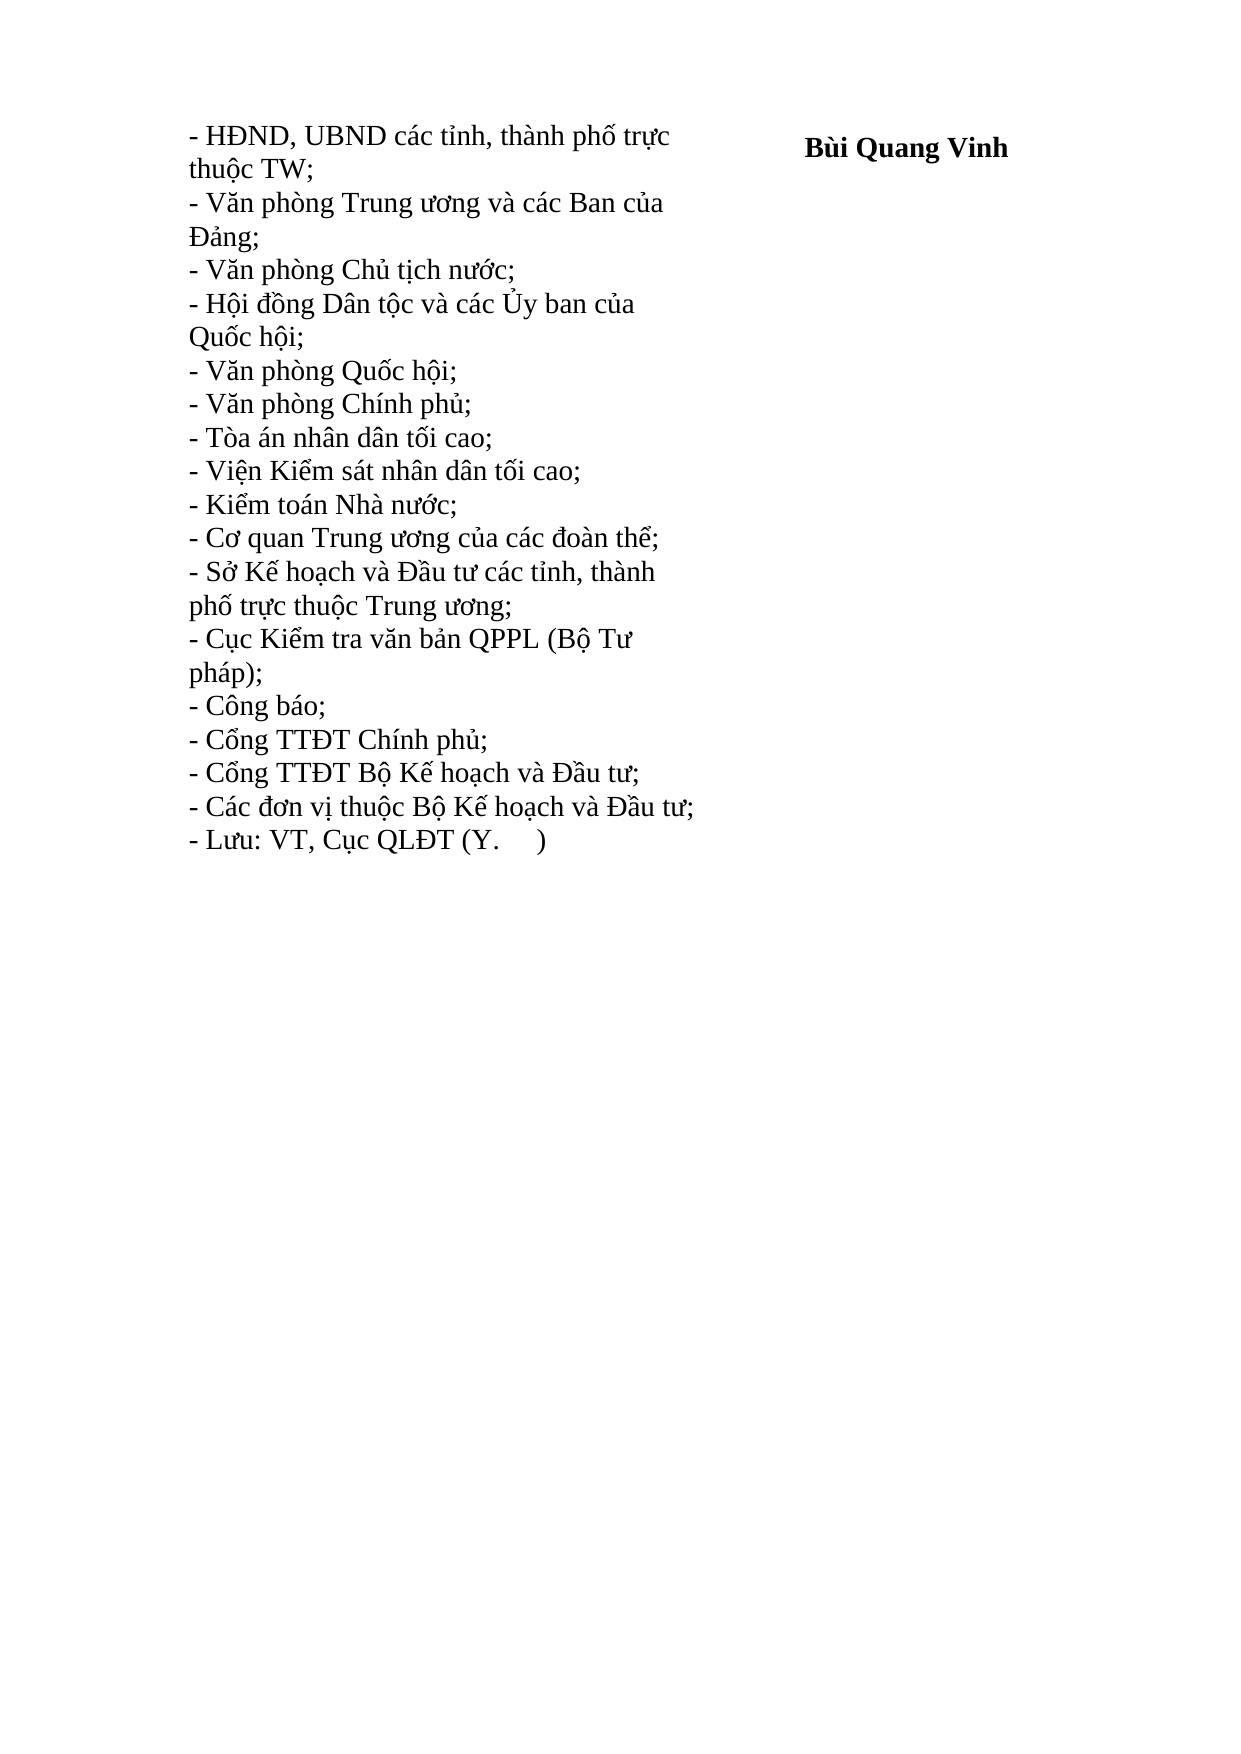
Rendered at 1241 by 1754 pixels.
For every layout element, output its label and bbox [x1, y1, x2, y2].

table_header [177, 118, 713, 856]
table_header [713, 118, 1100, 856]
